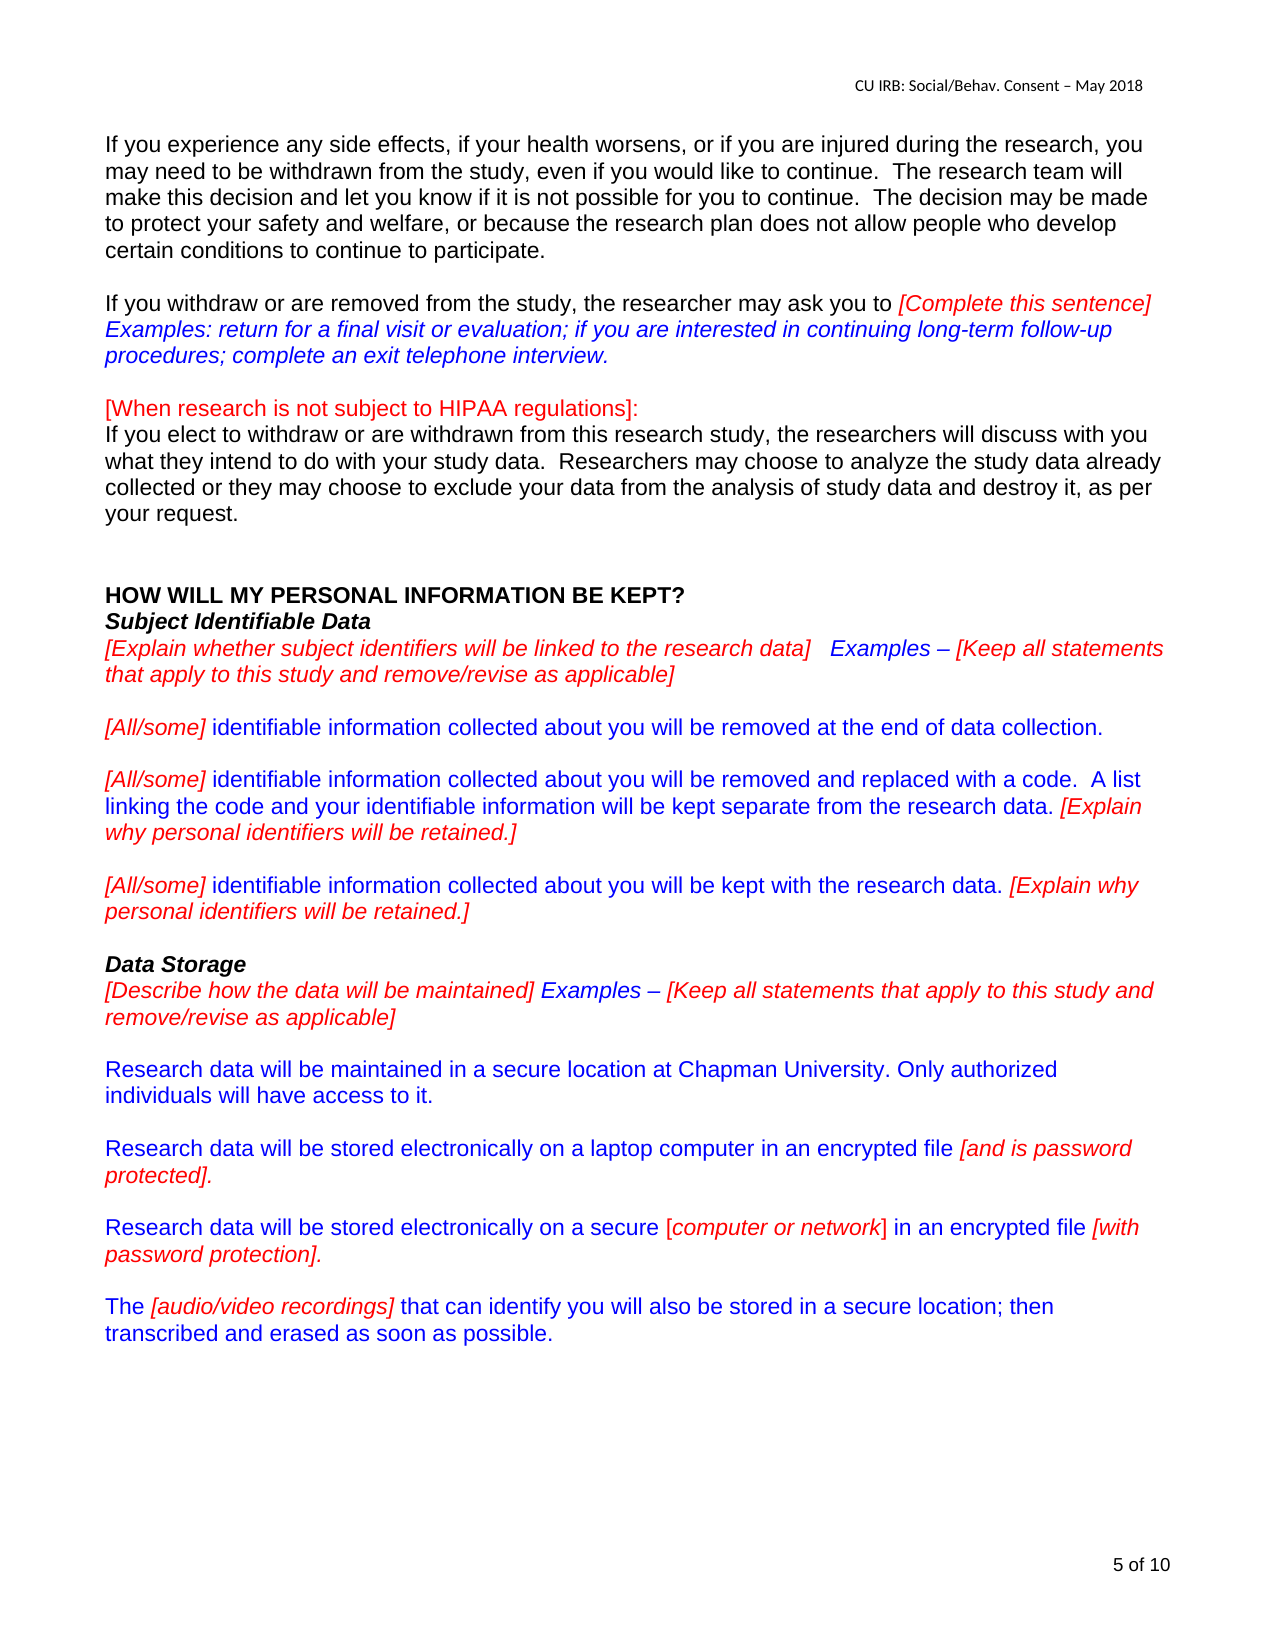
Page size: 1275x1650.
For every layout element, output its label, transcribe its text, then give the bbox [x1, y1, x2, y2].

text If you experience any side effects, if your health worsens, or if you are injured during the research, you may need to be withdrawn from the study, even if you would like to continue. The research team will make this decision and let you know if it is not possible for you to continue. The decision may be made to protect your safety and welfare, or because the research plan does not allow people who develop certain conditions to continue to participate. [105, 131, 1170, 263]
text [All/some] identifiable information collected about you will be removed at the end of data collection. [105, 713, 1170, 740]
text Data Storage [105, 951, 1170, 977]
text HOW WILL MY PERSONAL INFORMATION BE KEPT? [105, 582, 1170, 608]
text [Explain whether subject identifiers will be linked to the research data] Examples – [Keep all statements that apply to this study and remove/revise as applicable] [105, 634, 1170, 687]
text [All/some] identifiable information collected about you will be removed and replaced with a code. A list linking the code and your identifiable information will be kept separate from the research data. [Explain why personal identifiers will be retained.] [105, 766, 1170, 845]
text Research data will be stored electronically on a secure [computer or network] in an encrypted file [with password protection]. [105, 1214, 1170, 1267]
text Research data will be stored electronically on a laptop computer in an encrypted file [and is password protected]. [105, 1135, 1170, 1188]
text Research data will be maintained in a secure location at Chapman University. Only authorized individuals will have access to it. [105, 1056, 1170, 1109]
text [All/some] identifiable information collected about you will be kept with the research data. [Explain why personal identifiers will be retained.] [105, 872, 1170, 924]
text The [audio/video recordings] that can identify you will also be stored in a secure location; then transcribed and erased as soon as possible. [105, 1293, 1170, 1346]
text Subject Identifiable Data [105, 608, 1170, 634]
text If you withdraw or are removed from the study, the researcher may ask you to [Complete this sentence] Examples: return for a final visit or evaluation; if you are interested in continuing long-term follow-up procedures; complete an exit telephone interview. [105, 289, 1170, 368]
text [Describe how the data will be maintained] Examples – [Keep all statements that apply to this study and remove/revise as applicable] [105, 977, 1170, 1030]
text If you elect to withdraw or are withdrawn from this research study, the researchers will discuss with you what they intend to do with your study data. Researchers may choose to analyze the study data already collected or they may choose to exclude your data from the analysis of study data and destroy it, as per your request. [105, 421, 1170, 527]
text [When research is not subject to HIPAA regulations]: [105, 395, 1170, 421]
